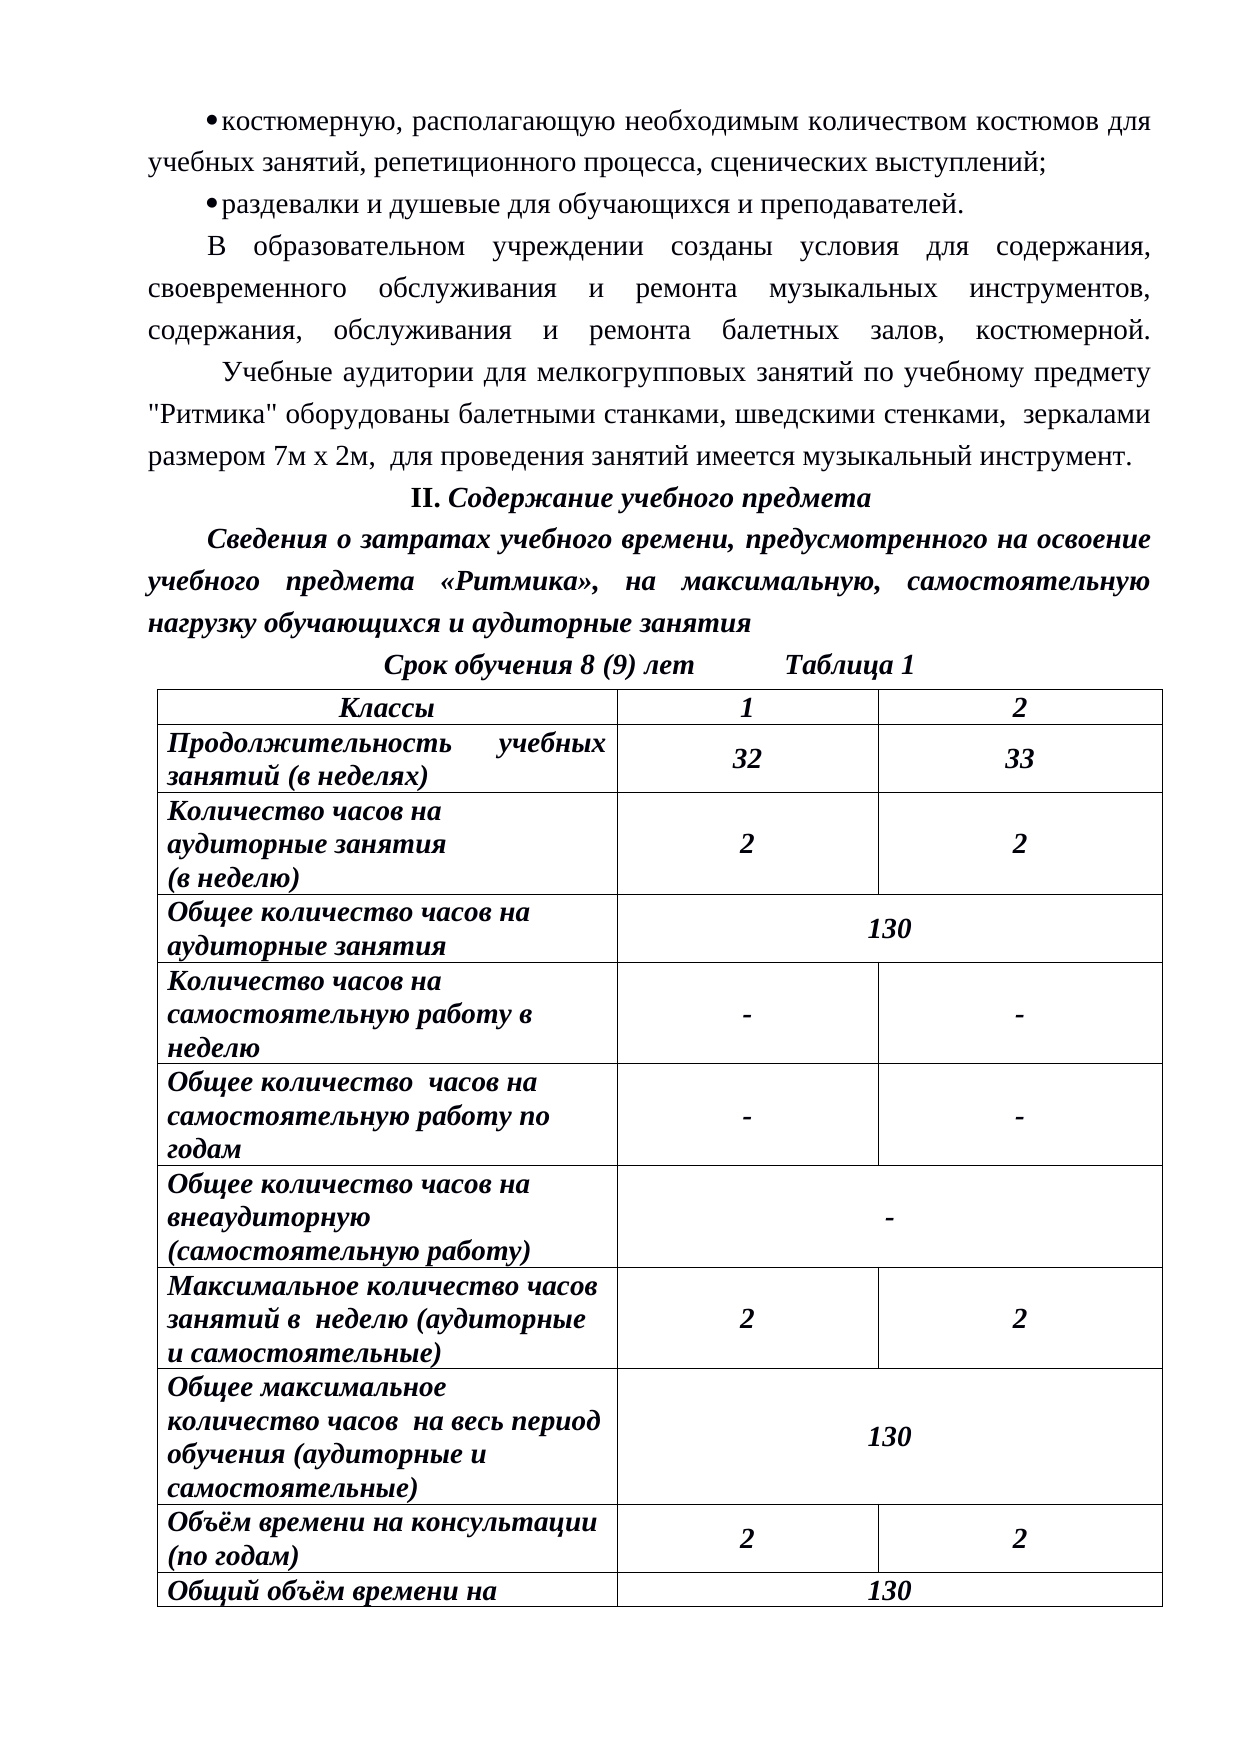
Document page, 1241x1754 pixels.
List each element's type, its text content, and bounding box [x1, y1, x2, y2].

table_cell 2 [618, 1268, 878, 1368]
table_cell - [618, 1166, 1162, 1267]
text Сведения о затратах учебного времени, предусмотренного на освоение учебного предмета «Ритмика», на максимальную, самостоятельную нагрузку обучающихся и аудиторные занятия [148, 522, 1152, 639]
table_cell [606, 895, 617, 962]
table_cell 130 [618, 895, 1162, 962]
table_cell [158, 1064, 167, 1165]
table_cell - [879, 1064, 1162, 1165]
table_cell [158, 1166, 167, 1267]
list Содержание учебного предмета [131, 480, 1152, 513]
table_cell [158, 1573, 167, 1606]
table_cell - [618, 1064, 878, 1165]
table_cell - [618, 963, 878, 1063]
table_cell - [879, 963, 1162, 1063]
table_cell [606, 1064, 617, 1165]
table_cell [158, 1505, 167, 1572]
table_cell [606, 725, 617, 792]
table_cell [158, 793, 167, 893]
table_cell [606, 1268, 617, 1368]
table_cell 130 [618, 1369, 1162, 1503]
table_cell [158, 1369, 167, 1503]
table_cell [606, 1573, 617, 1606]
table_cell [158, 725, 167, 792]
list раздевалки и душевые для обучающихся и преподавателей. [148, 186, 1152, 220]
text В образовательном учреждении созданы условия для содержания, своевременного обслуживания и ремонта музыкальных инструментов, содержания, обслуживания и ремонта балетных залов, костюмерной. Учебные аудитории для мелкогрупповых занятий по учебному предмету "Ритмика" оборудованы балетными станками, шведскими стенками, зеркалами размером 7м х 2м, для проведения занятий имеется музыкальный инструмент. [148, 228, 1152, 471]
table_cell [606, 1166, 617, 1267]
table_cell 32 [618, 725, 878, 792]
table_cell 2 [879, 1505, 1162, 1572]
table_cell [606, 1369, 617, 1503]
text Срок обучения 8 (9) лет Таблица 1 [148, 647, 1152, 681]
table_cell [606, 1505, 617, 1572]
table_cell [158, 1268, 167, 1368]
table_cell 2 [879, 1268, 1162, 1368]
table_cell 2 [879, 793, 1162, 893]
table_cell 2 [618, 793, 878, 893]
table_cell 33 [879, 725, 1162, 792]
list костюмерную, располагающую необходимым количеством костюмов для учебных занятий, репетиционного процесса, сценических выступлений; [148, 103, 1152, 178]
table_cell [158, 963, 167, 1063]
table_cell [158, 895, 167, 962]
table_cell 2 [618, 1505, 878, 1572]
